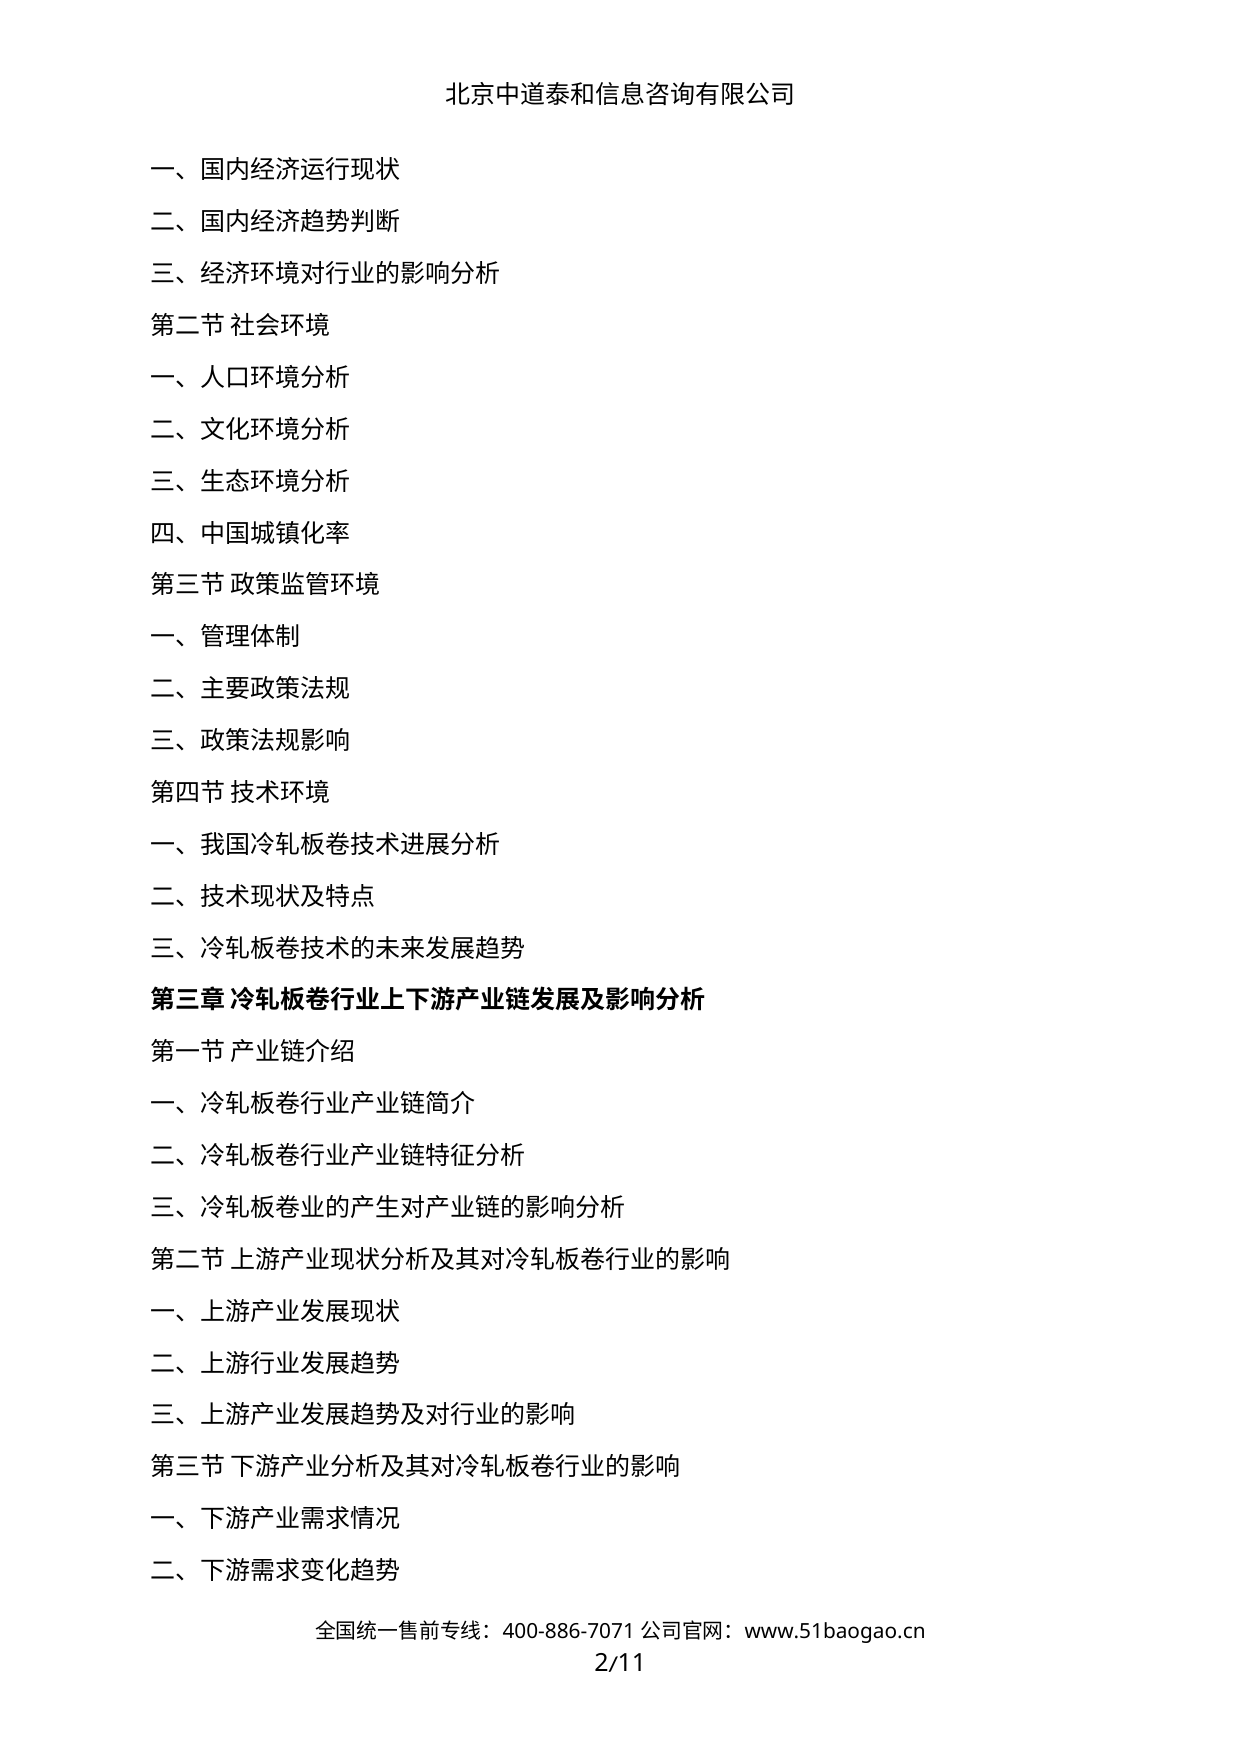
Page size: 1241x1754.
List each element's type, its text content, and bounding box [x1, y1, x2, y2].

text 三、冷轧板卷技术的未来发展趋势 [150, 928, 1090, 964]
text 一、上游产业发展现状 [150, 1291, 1090, 1327]
text 第三节 下游产业分析及其对冷轧板卷行业的影响 [150, 1447, 1090, 1483]
text 三、政策法规影响 [150, 721, 1090, 757]
text 第一节 产业链介绍 [150, 1032, 1090, 1068]
text 二、文化环境分析 [150, 409, 1090, 446]
text 三、上游产业发展趋势及对行业的影响 [150, 1395, 1090, 1431]
text 一、管理体制 [150, 617, 1090, 653]
text 二、技术现状及特点 [150, 876, 1090, 912]
text 三、经济环境对行业的影响分析 [150, 254, 1090, 290]
text 第三节 政策监管环境 [150, 565, 1090, 601]
text 三、生态环境分析 [150, 461, 1090, 497]
text 二、国内经济趋势判断 [150, 202, 1090, 238]
text 一、冷轧板卷行业产业链简介 [150, 1084, 1090, 1120]
text 一、我国冷轧板卷技术进展分析 [150, 824, 1090, 861]
text 二、主要政策法规 [150, 669, 1090, 705]
text 二、上游行业发展趋势 [150, 1343, 1090, 1379]
text 第三章 冷轧板卷行业上下游产业链发展及影响分析 [150, 980, 1090, 1016]
text 一、国内经济运行现状 [150, 150, 1090, 186]
text 三、冷轧板卷业的产生对产业链的影响分析 [150, 1187, 1090, 1224]
text 二、冷轧板卷行业产业链特征分析 [150, 1136, 1090, 1172]
text 四、中国城镇化率 [150, 513, 1090, 549]
text 一、下游产业需求情况 [150, 1499, 1090, 1535]
text 第二节 社会环境 [150, 306, 1090, 342]
text 第四节 技术环境 [150, 772, 1090, 809]
text 第二节 上游产业现状分析及其对冷轧板卷行业的影响 [150, 1239, 1090, 1276]
text 二、下游需求变化趋势 [150, 1551, 1090, 1587]
text 一、人口环境分析 [150, 357, 1090, 394]
